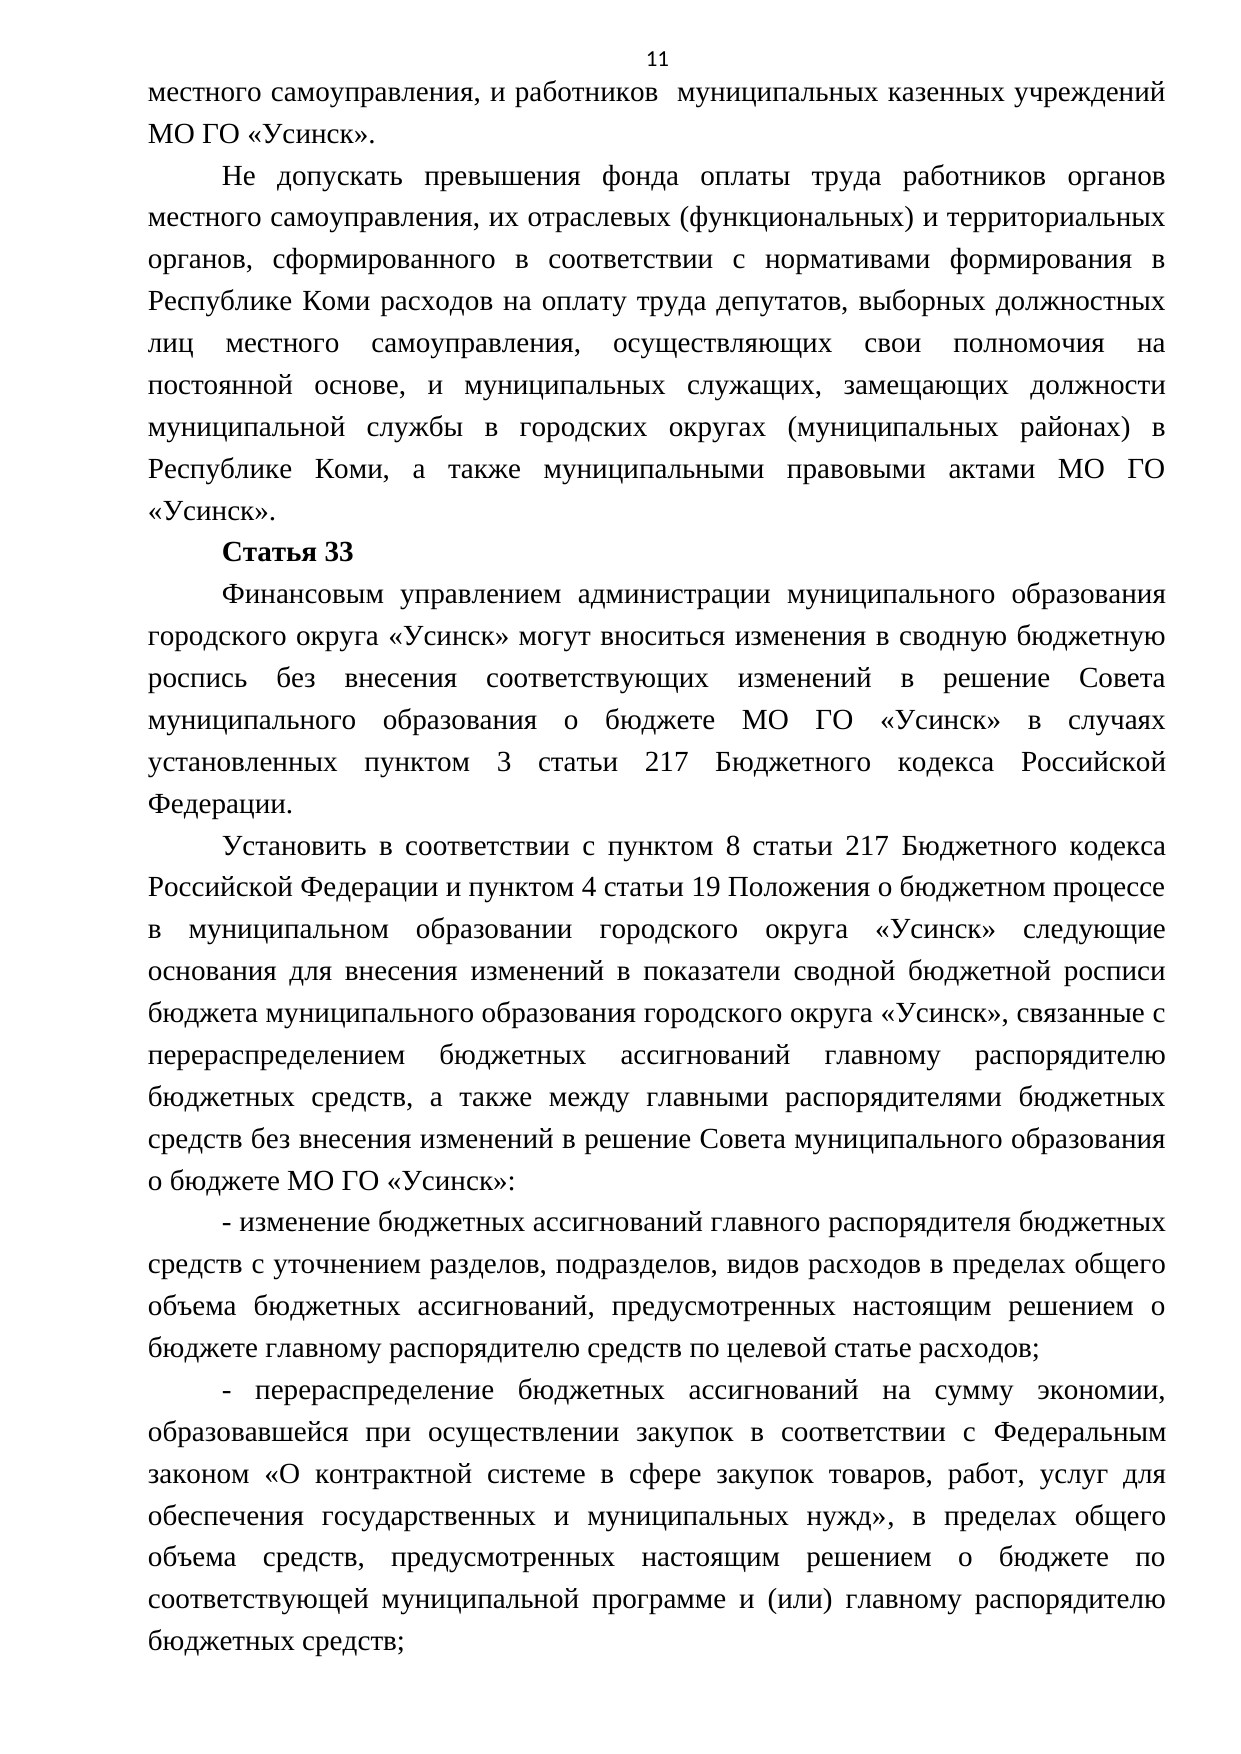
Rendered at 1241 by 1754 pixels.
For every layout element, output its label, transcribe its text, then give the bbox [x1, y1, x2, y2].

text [148, 74, 1167, 149]
text Финансовым управлением администрации муниципального образования городского округа «Усинск» могут вноситься изменения в сводную бюджетную роспись без внесения соответствующих изменений в решение Совета муниципального образования о бюджете МО ГО «Усинск» в случаях установленных пунктом 3 статьи 217 Бюджетного кодекса Российской Федерации. [148, 576, 1167, 819]
text Установить в соответствии с пунктом 8 статьи 217 Бюджетного кодекса Российской Федерации и пунктом 4 статьи 19 Положения о бюджетном процессе в муниципальном образовании городского округа «Усинск» следующие основания для внесения изменений в показатели сводной бюджетной росписи бюджета муниципального образования городского округа «Усинск», связанные с перераспределением бюджетных ассигнований главному распорядителю бюджетных средств, а также между главными распорядителями бюджетных средств без внесения изменений в решение Совета муниципального образования о бюджете МО ГО «Усинск»: [148, 828, 1167, 1196]
text Не допускать превышения фонда оплаты труда работников органов местного самоуправления, их отраслевых (функциональных) и территориальных органов, сформированного в соответствии с нормативами формирования в Республике Коми расходов на оплату труда депутатов, выборных должностных лиц местного самоуправления, осуществляющих свои полномочия на постоянной основе, и муниципальных служащих, замещающих должности муниципальной службы в городских округах (муниципальных районах) в Республике Коми, а также муниципальными правовыми актами МО ГО «Усинск». [148, 158, 1167, 526]
text - перераспределение бюджетных ассигнований на сумму экономии, образовавшейся при осуществлении закупок в соответствии с Федеральным законом «О контрактной системе в сфере закупок товаров, работ, услуг для обеспечения государственных и муниципальных нужд», в пределах общего объема средств, предусмотренных настоящим решением о бюджете по соответствующей муниципальной программе и (или) главному распорядителю бюджетных средств; [148, 1372, 1167, 1657]
text Статья 33 [148, 534, 1167, 568]
text - изменение бюджетных ассигнований главного распорядителя бюджетных средств с уточнением разделов, подразделов, видов расходов в пределах общего объема бюджетных ассигнований, предусмотренных настоящим решением о бюджете главному распорядителю средств по целевой статье расходов; [148, 1204, 1167, 1364]
